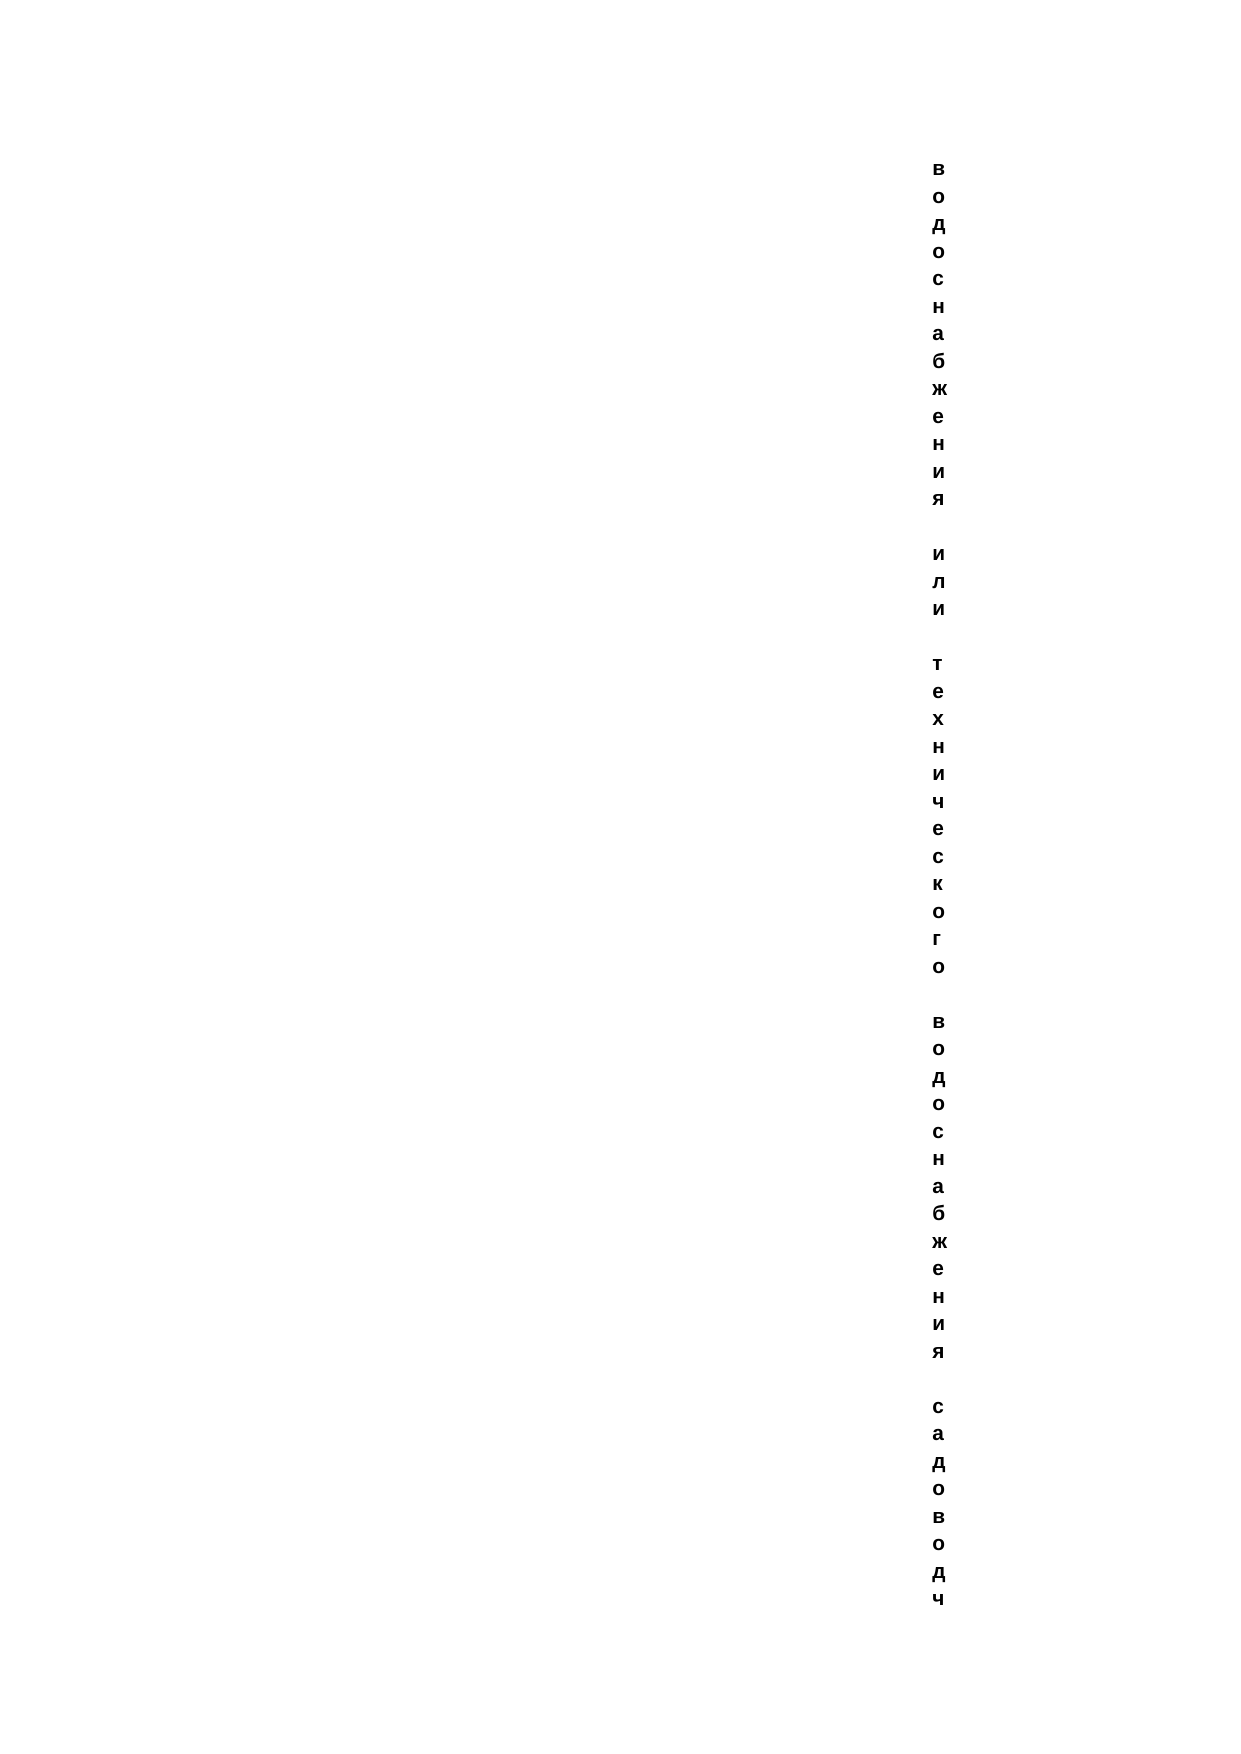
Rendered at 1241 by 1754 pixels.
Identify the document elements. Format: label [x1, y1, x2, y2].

table_cell [926, 118, 939, 1621]
